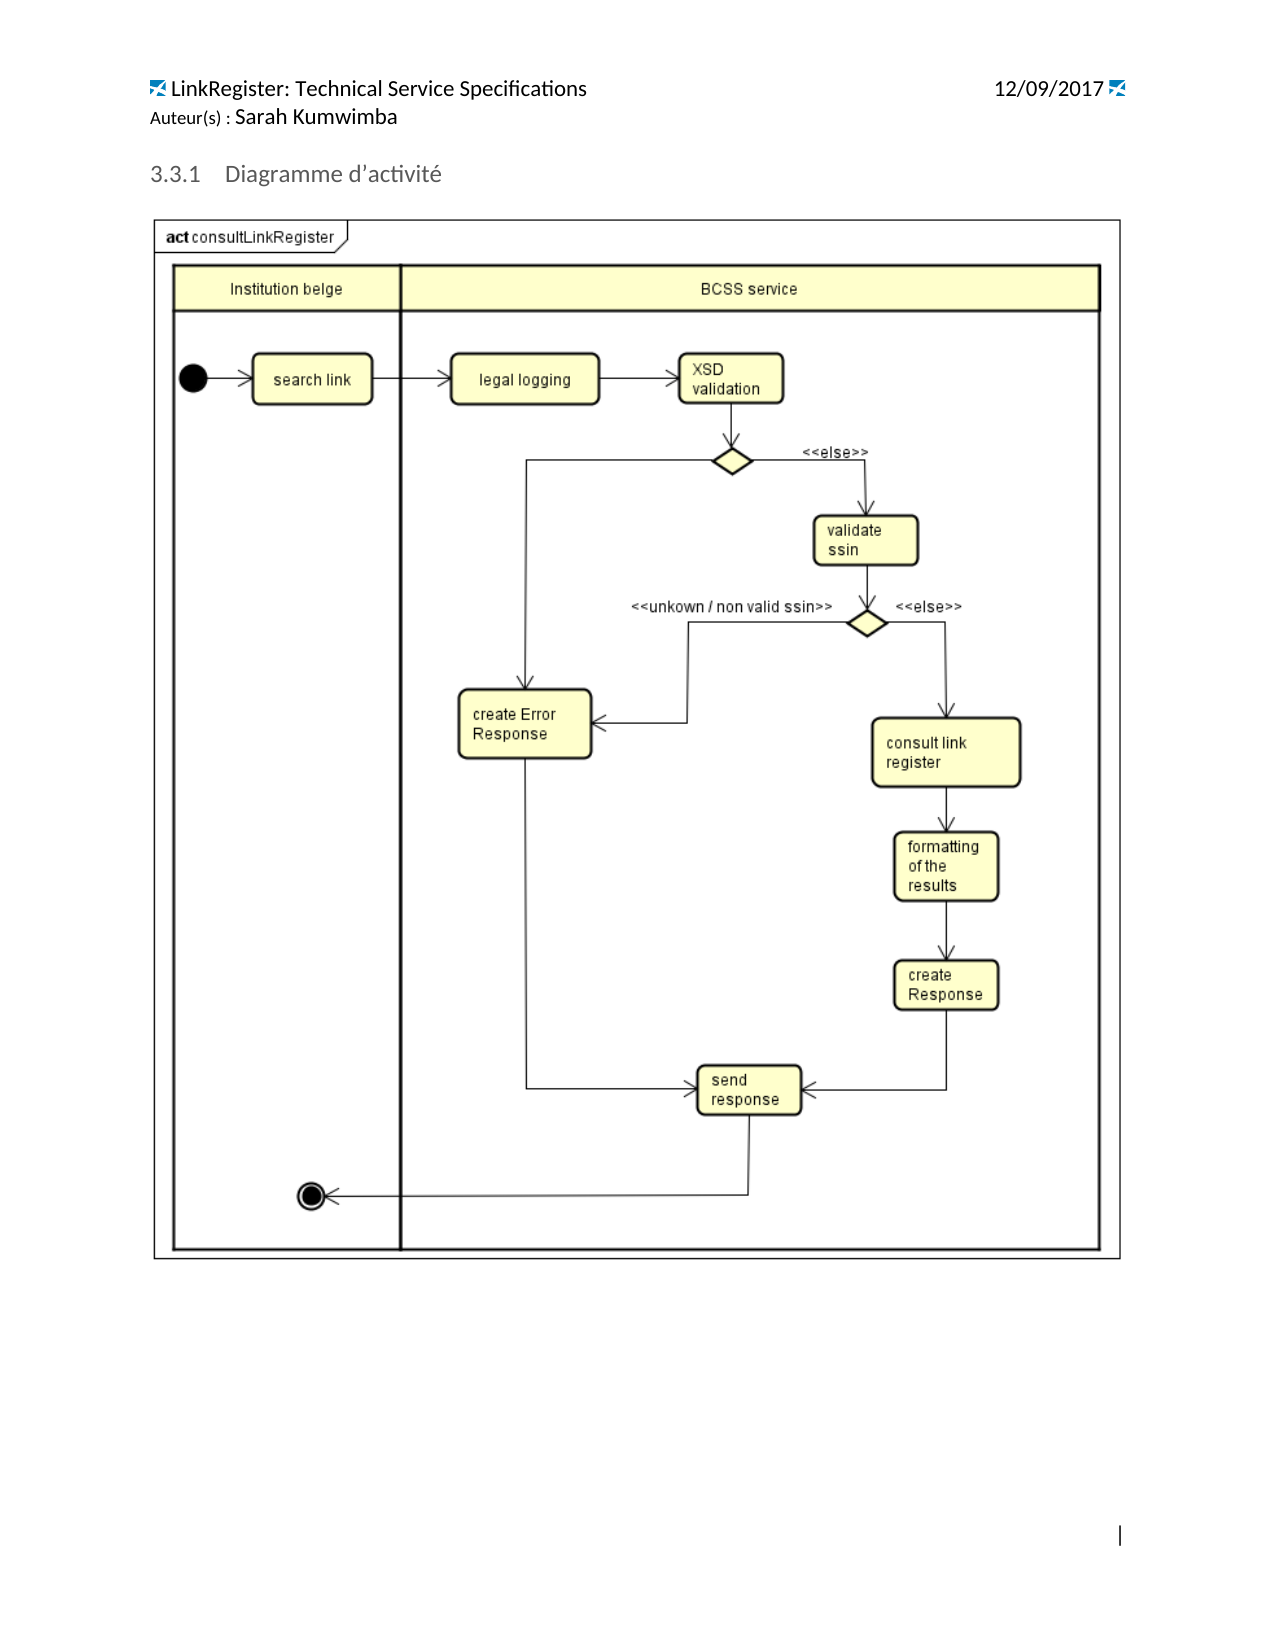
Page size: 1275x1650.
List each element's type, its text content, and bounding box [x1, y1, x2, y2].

subtitle Diagramme d’activité [150, 158, 1125, 188]
picture [150, 85, 166, 96]
picture [150, 217, 1125, 1262]
picture [1109, 83, 1125, 96]
